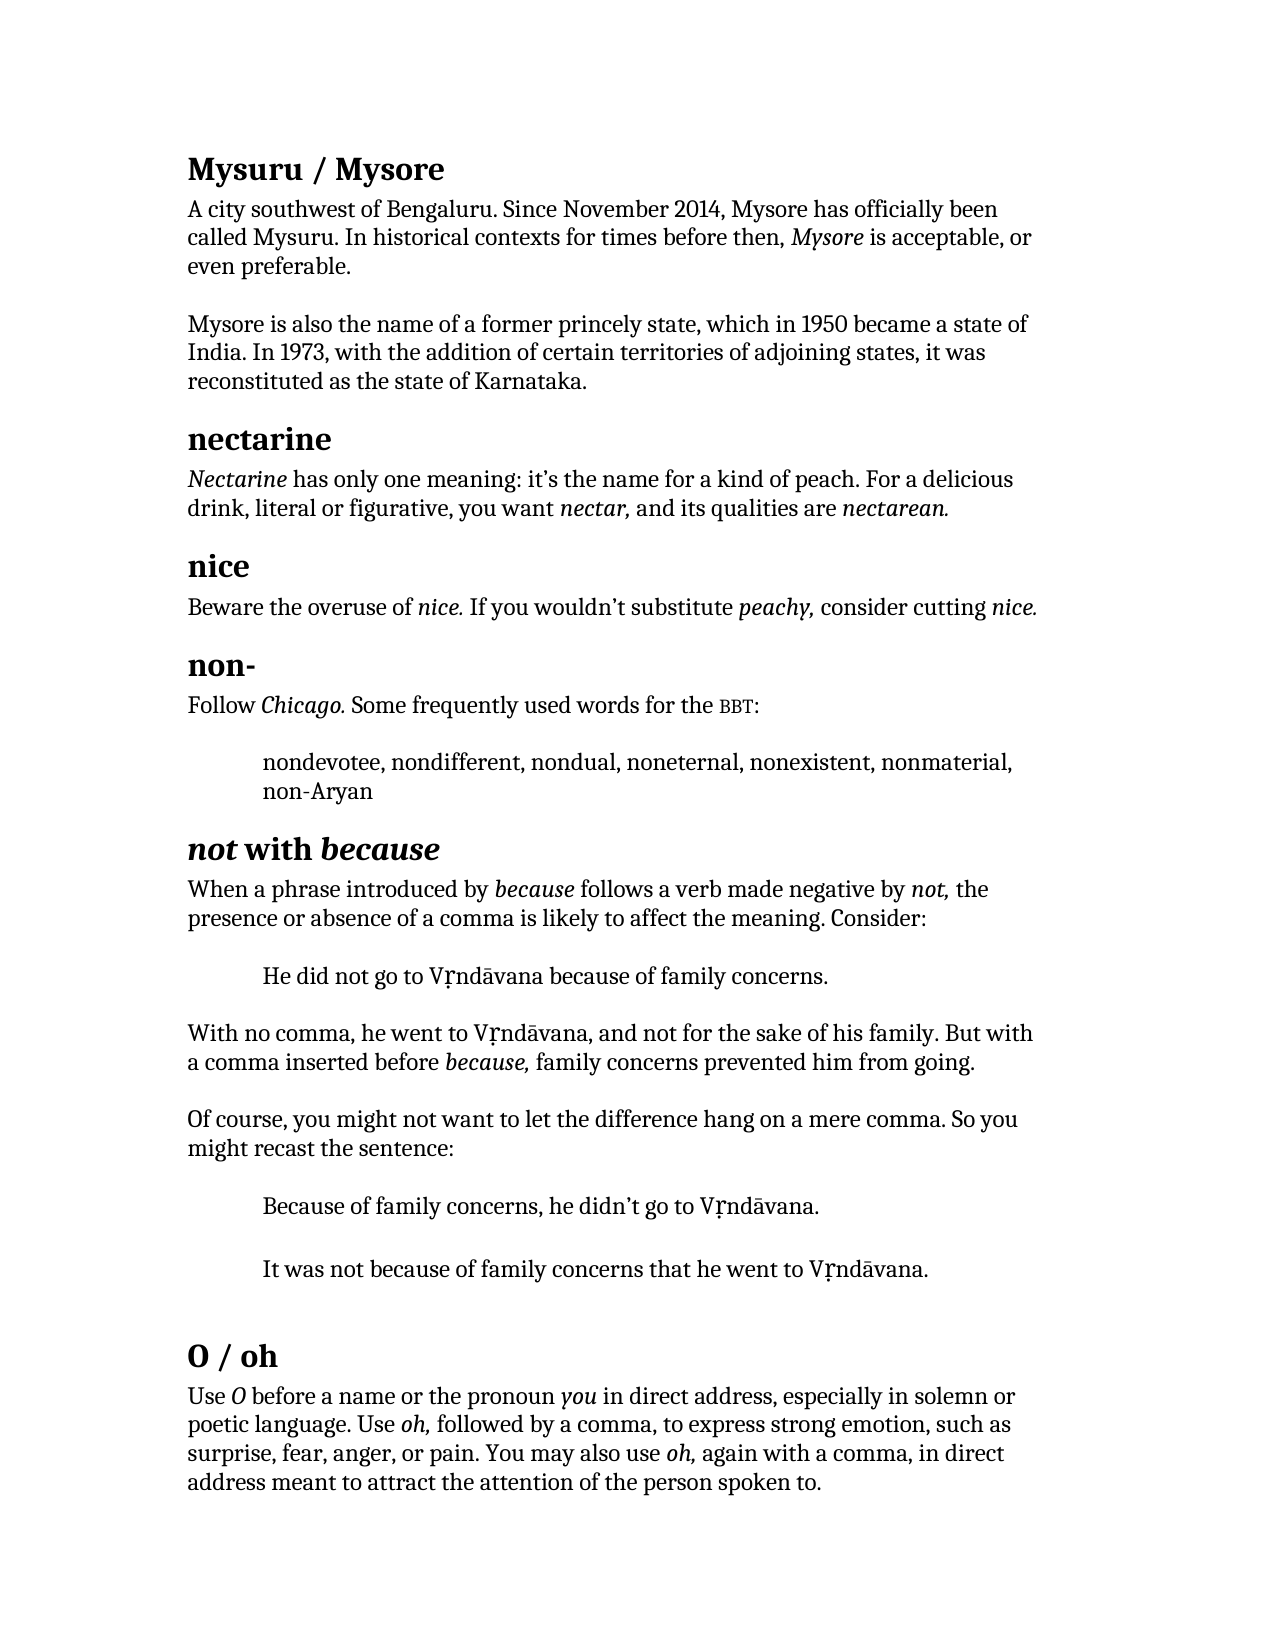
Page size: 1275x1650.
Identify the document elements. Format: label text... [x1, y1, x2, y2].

subtitle nectarine [187, 421, 1050, 459]
text nondevotee, nondifferent, nondual, noneternal, nonexistent, nonmaterial, non-Aryan [262, 748, 1050, 806]
text A city southwest of Bengaluru. Since November 2014, Mysore has officially been called Mysuru. In historical contexts for times before then, Mysore is acceptable, or even preferable. [187, 194, 1050, 281]
text With no comma, he went to Vṛndāvana, and not for the sake of his family. But with a comma inserted before because, family concerns prevented him from going. [187, 1019, 1050, 1077]
text is also the name of a former princely state, which in 1950 became a state of . In 1973, with the addition of certain territories of adjoining states, it was reconstituted as the state of Karnataka. [187, 309, 1050, 396]
text Nectarine has only one meaning: it’s the name for a kind of peach. For a delicious drink, literal or figurative, you want nectar, and its qualities are nectarean. [187, 465, 1050, 523]
text When a phrase introduced by because follows a verb made negative by not, the presence or absence of a comma is likely to affect the meaning. Consider: [187, 875, 1050, 933]
subtitle not with because [187, 831, 1050, 869]
text Follow . Some frequently used words for the : [187, 691, 1050, 719]
subtitle non- [187, 646, 1050, 684]
subtitle Mysuru / Mysore [187, 150, 1050, 188]
subtitle nice [187, 548, 1050, 586]
text Of course, you might not want to let the difference hang on a mere comma. So you might recast the sentence: [187, 1105, 1050, 1163]
text Beware the overuse of nice. If you wouldn’t substitute peachy, consider cutting nice. [187, 592, 1050, 621]
text It was not because of family concerns that he went to Vṛndāvana. [262, 1254, 1050, 1283]
text Use O before a name or the pronoun you in direct address, especially in solemn or poetic language. Use oh, followed by a comma, to express strong emotion, such as surprise, fear, anger, or pain. You may also use oh, again with a comma, in direct address meant to attract the attention of the person spoken to. [187, 1382, 1050, 1497]
subtitle O / oh [187, 1337, 1050, 1375]
text He did not go to Vṛndāvana because of family concerns. [187, 962, 1050, 990]
text Because of family concerns, he didn’t go to Vṛndāvana. [187, 1192, 1050, 1220]
